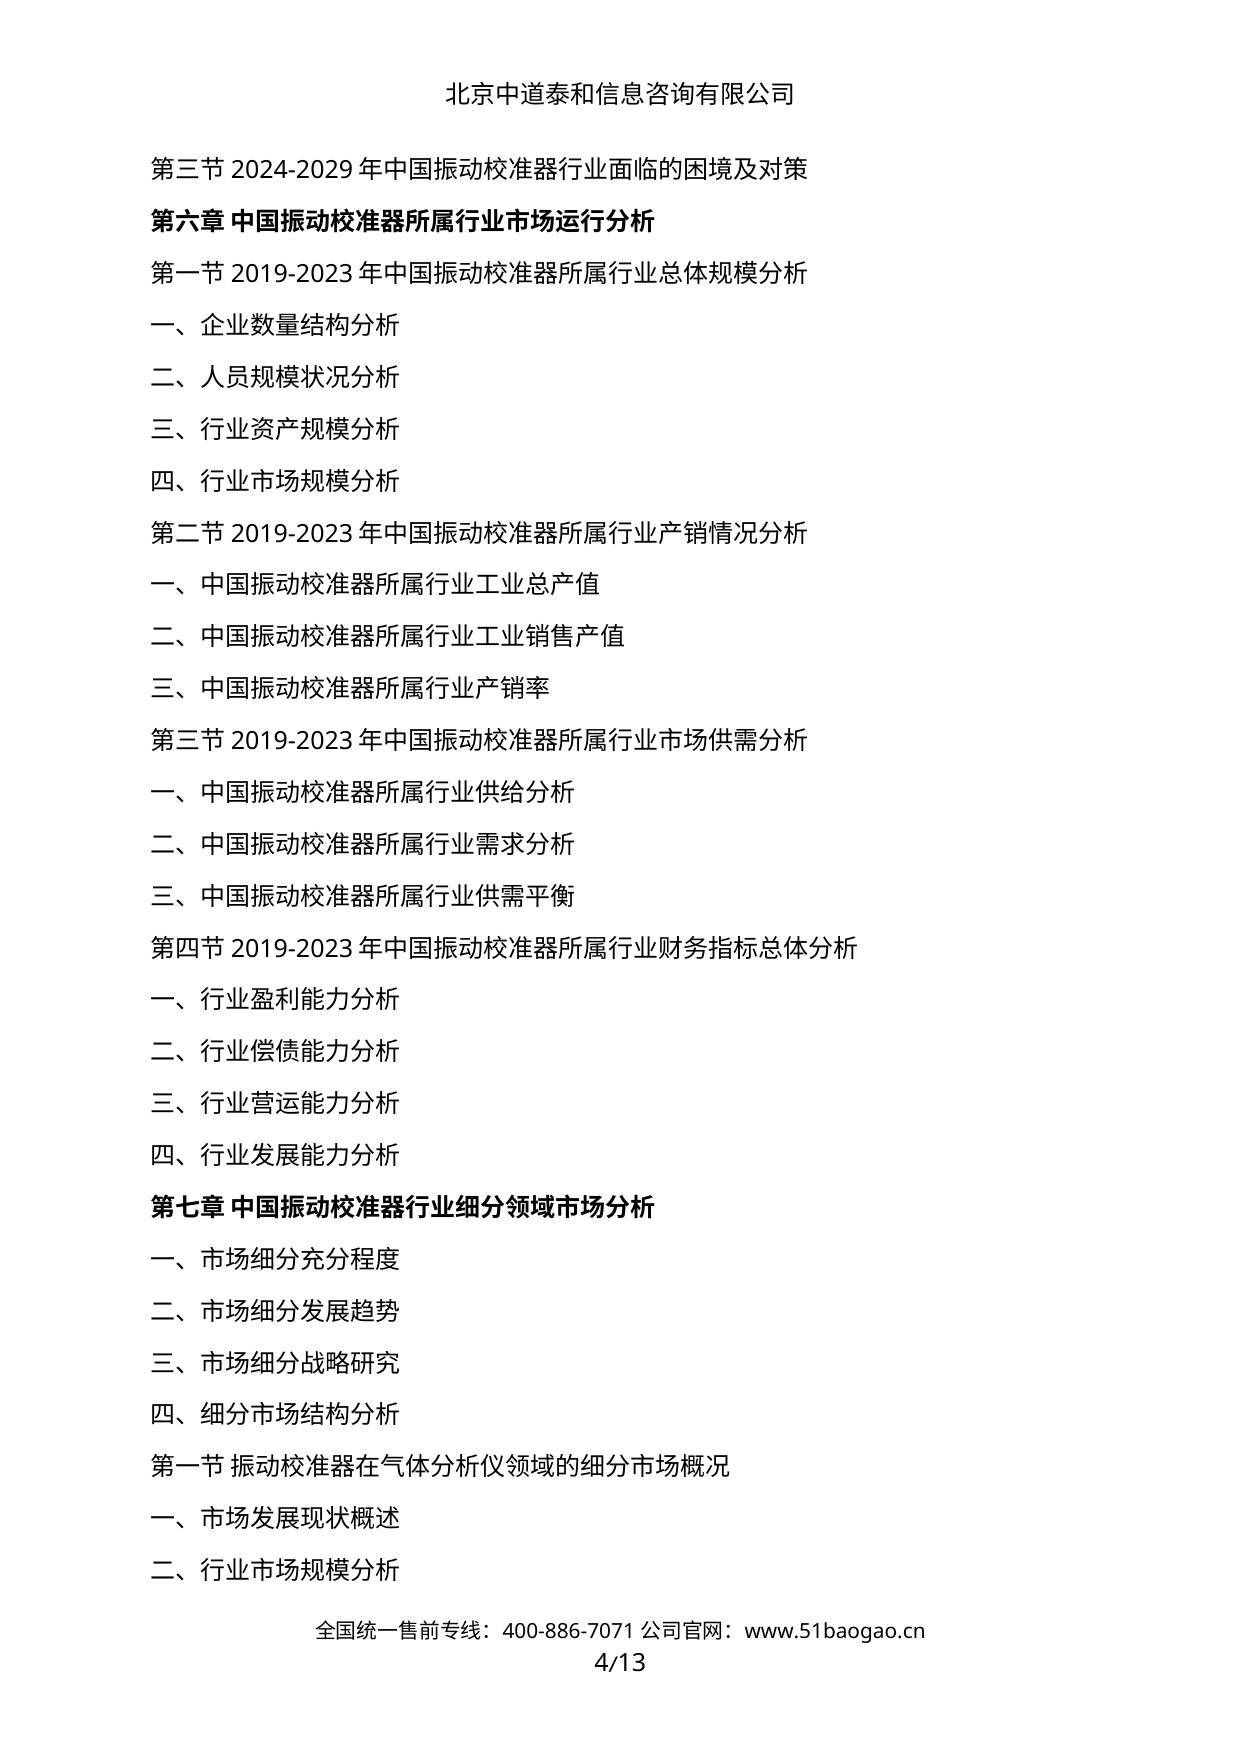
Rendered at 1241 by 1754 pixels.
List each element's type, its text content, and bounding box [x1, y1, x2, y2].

text 二、中国振动校准器所属行业需求分析 [150, 824, 1090, 861]
text 第二节 2019-2023年中国振动校准器所属行业产销情况分析 [150, 513, 1090, 549]
text 二、市场细分发展趋势 [150, 1291, 1090, 1327]
text 二、行业市场规模分析 [150, 1551, 1090, 1587]
text 第三节 2024-2029年中国振动校准器行业面临的困境及对策 [150, 150, 1090, 186]
text 三、中国振动校准器所属行业供需平衡 [150, 876, 1090, 912]
text 第七章 中国振动校准器行业细分领域市场分析 [150, 1187, 1090, 1224]
text 二、中国振动校准器所属行业工业销售产值 [150, 617, 1090, 653]
text 一、行业盈利能力分析 [150, 980, 1090, 1016]
text 第一节 2019-2023年中国振动校准器所属行业总体规模分析 [150, 254, 1090, 290]
text 四、行业市场规模分析 [150, 461, 1090, 497]
text 一、市场发展现状概述 [150, 1499, 1090, 1535]
text 一、市场细分充分程度 [150, 1239, 1090, 1276]
text 三、中国振动校准器所属行业产销率 [150, 669, 1090, 705]
text 第一节 振动校准器在气体分析仪领域的细分市场概况 [150, 1447, 1090, 1483]
text 三、行业资产规模分析 [150, 409, 1090, 446]
text 第六章 中国振动校准器所属行业市场运行分析 [150, 202, 1090, 238]
text 第三节 2019-2023年中国振动校准器所属行业市场供需分析 [150, 721, 1090, 757]
text 二、行业偿债能力分析 [150, 1032, 1090, 1068]
text 四、行业发展能力分析 [150, 1136, 1090, 1172]
text 一、中国振动校准器所属行业工业总产值 [150, 565, 1090, 601]
text 二、人员规模状况分析 [150, 357, 1090, 394]
text 一、中国振动校准器所属行业供给分析 [150, 772, 1090, 809]
text 四、细分市场结构分析 [150, 1395, 1090, 1431]
text 一、企业数量结构分析 [150, 306, 1090, 342]
text 第四节 2019-2023年中国振动校准器所属行业财务指标总体分析 [150, 928, 1090, 964]
text 三、市场细分战略研究 [150, 1343, 1090, 1379]
text 三、行业营运能力分析 [150, 1084, 1090, 1120]
